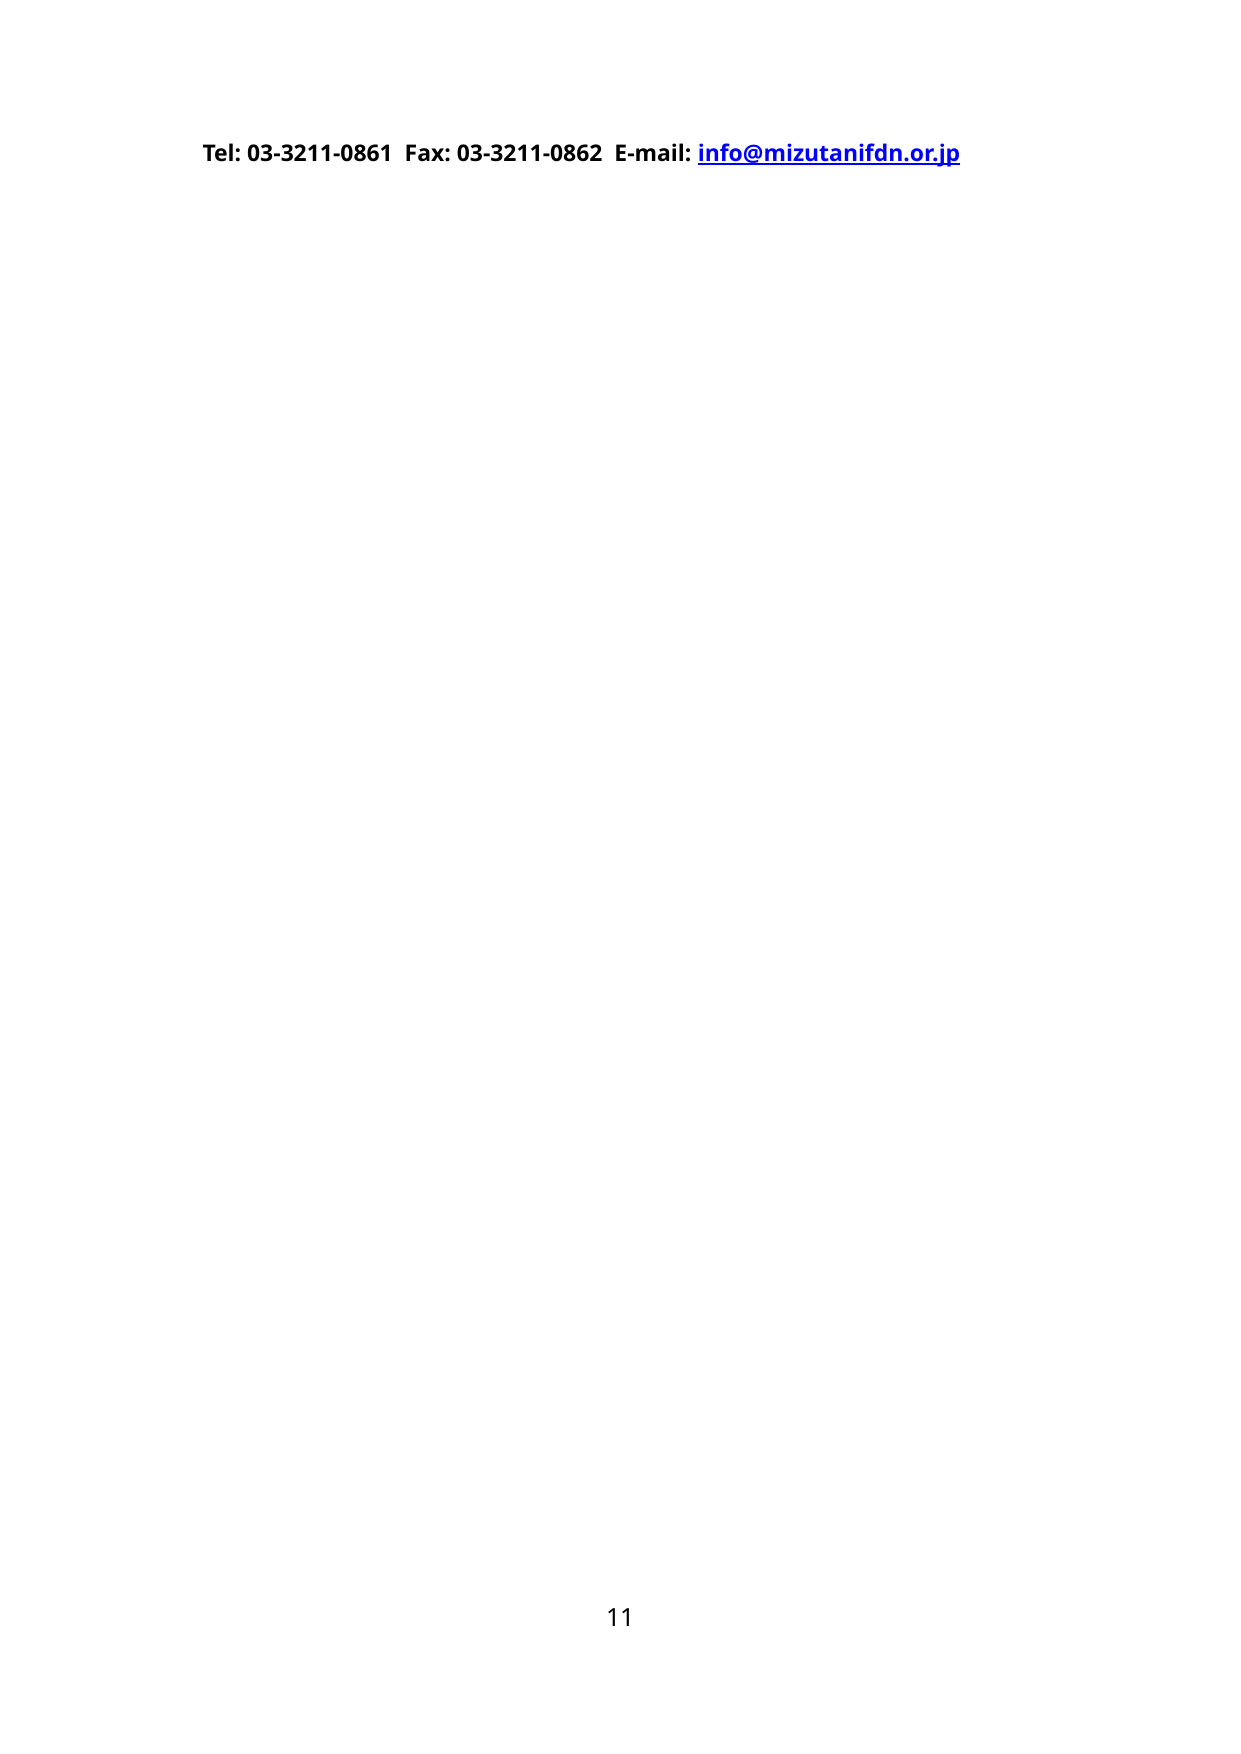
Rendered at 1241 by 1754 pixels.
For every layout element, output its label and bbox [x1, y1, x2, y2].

text [202, 136, 1122, 169]
